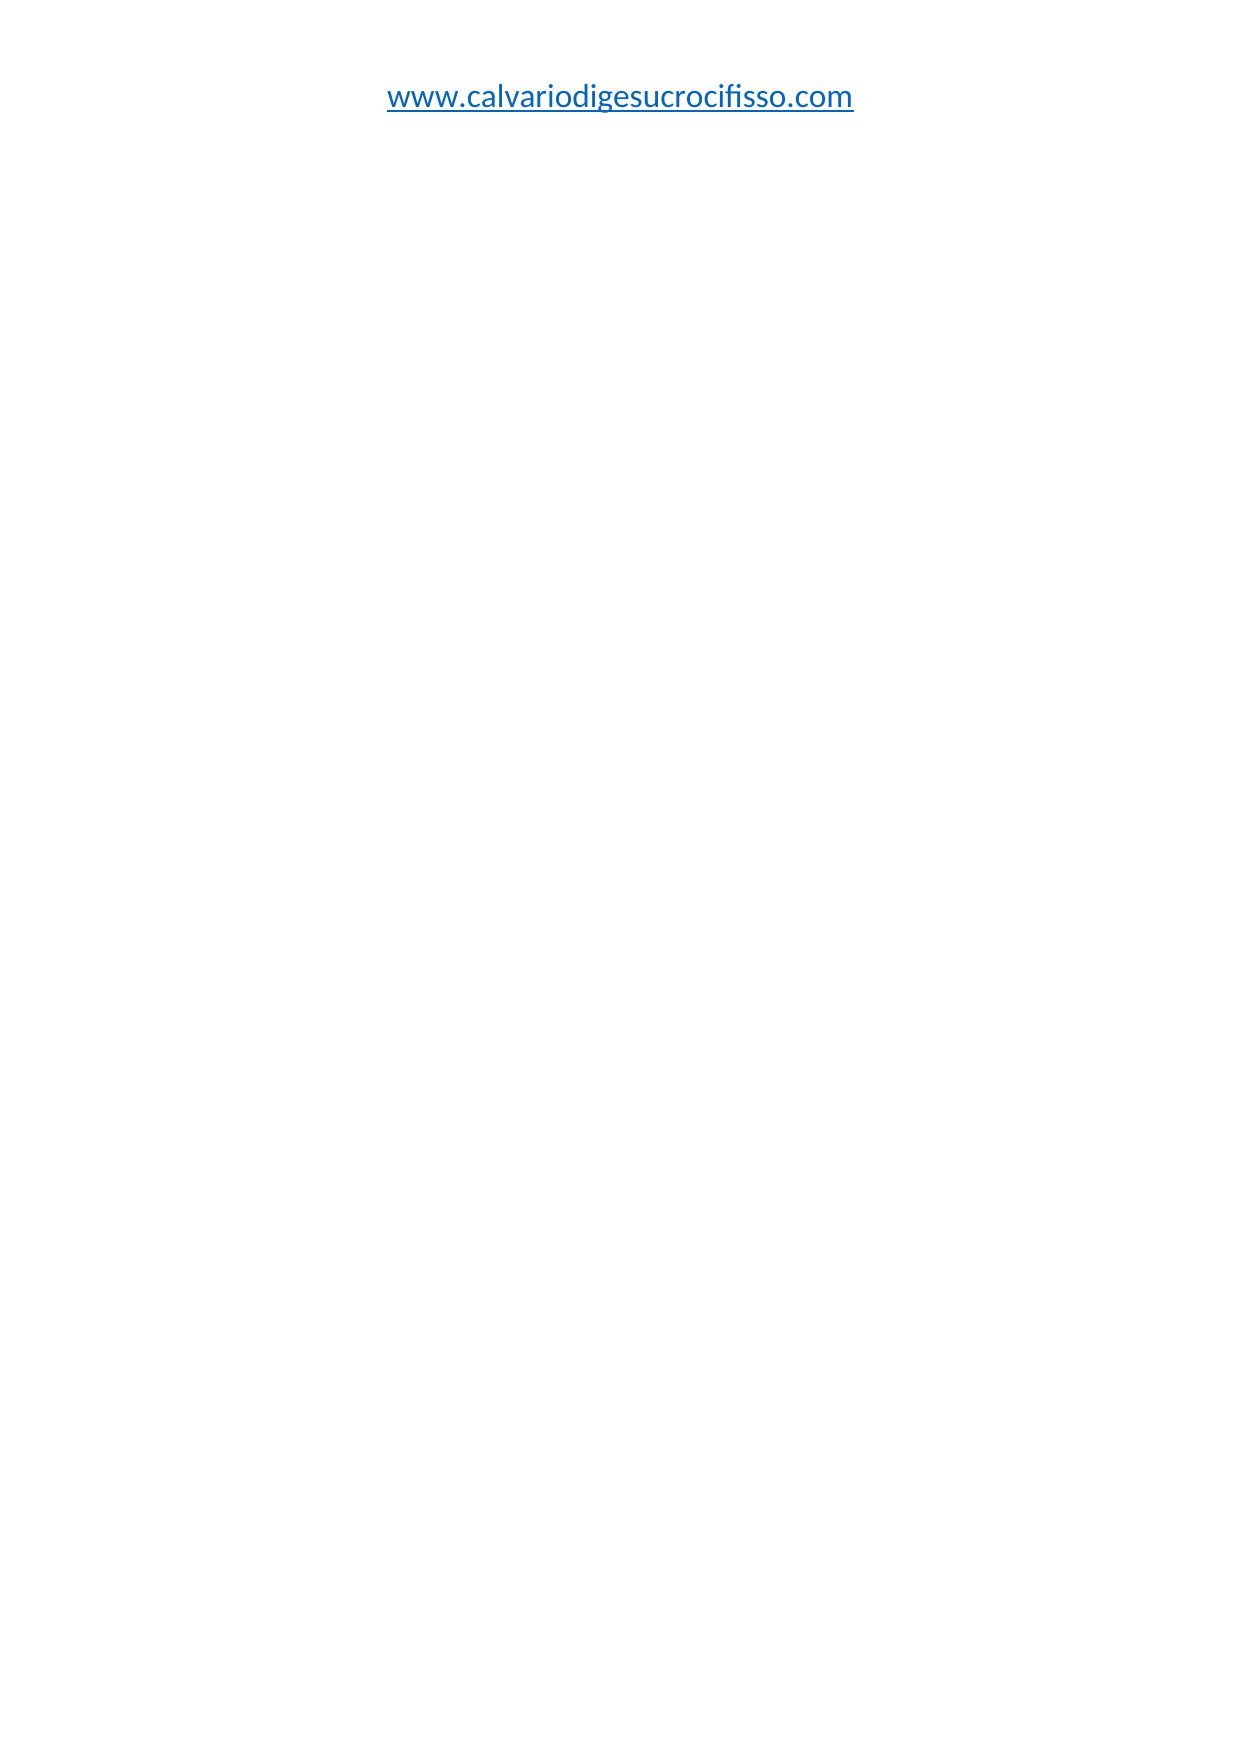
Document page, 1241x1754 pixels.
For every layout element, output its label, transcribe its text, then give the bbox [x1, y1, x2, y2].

text www.calvariodigesucrocifisso.com [75, 75, 1165, 116]
